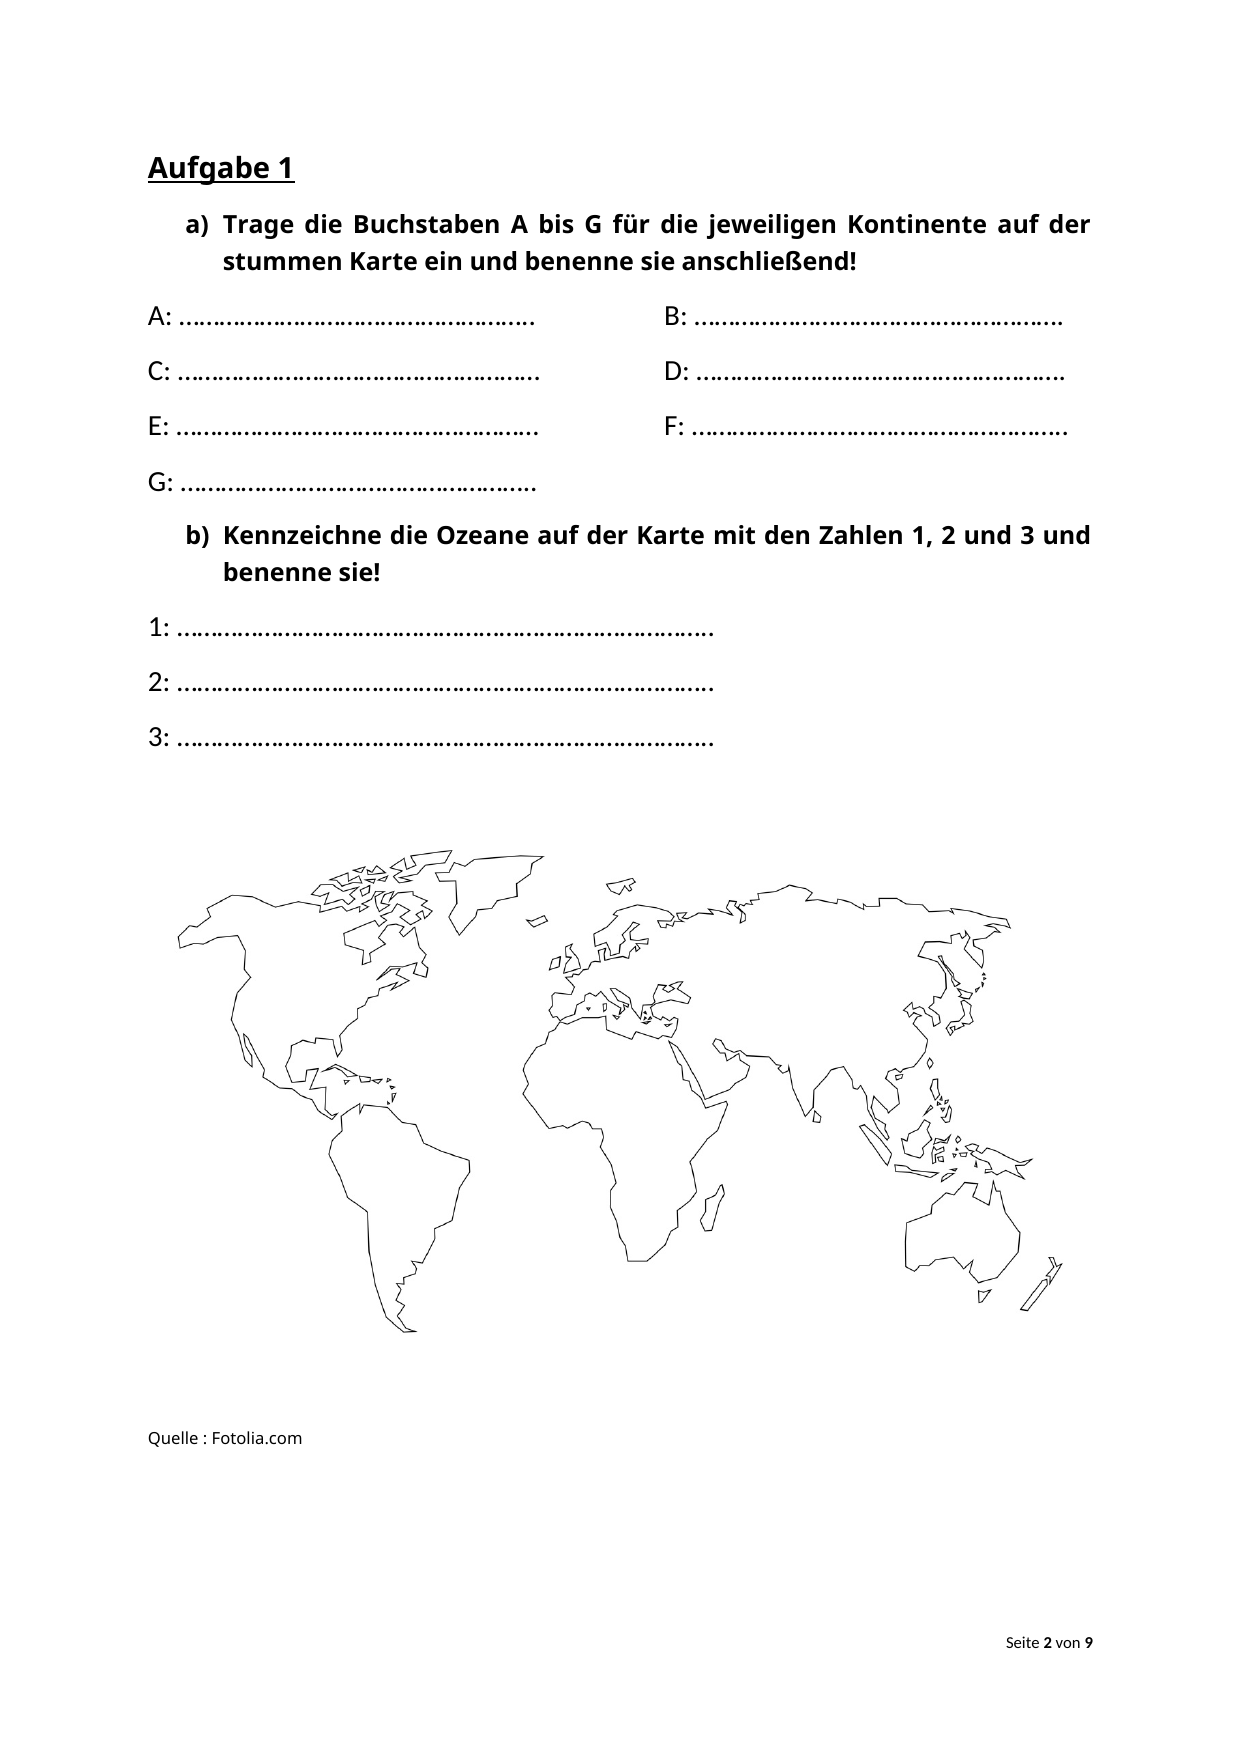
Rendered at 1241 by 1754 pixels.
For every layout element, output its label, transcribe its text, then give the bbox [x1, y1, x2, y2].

list Kennzeichne die Ozeane auf der Karte mit den Zahlen 1, 2 und 3 und benenne sie! [185, 518, 1093, 588]
list Trage die Buchstaben A bis G für die jeweiligen Kontinente auf der stummen Karte ein und benenne sie anschließend! [185, 207, 1093, 278]
text G: …………………………………………….. [148, 463, 1093, 498]
text A: …………………………………………….. B: ………………………………………………. [148, 297, 1093, 333]
text Quelle : Fotolia.com [148, 1426, 1093, 1449]
text Aufgabe 1 [148, 148, 1093, 187]
text C: ……………………………………………… D: ………………………………………………. [148, 352, 1093, 388]
text 2: …………………………………………………………………….. [148, 663, 1093, 699]
text 1: …………………………………………………………………….. [148, 608, 1093, 643]
picture [147, 773, 1093, 1408]
text 3: …………………………………………………………………….. [148, 718, 1093, 754]
text E: ……………………………………………… F: ……………………………………………….. [148, 407, 1093, 443]
